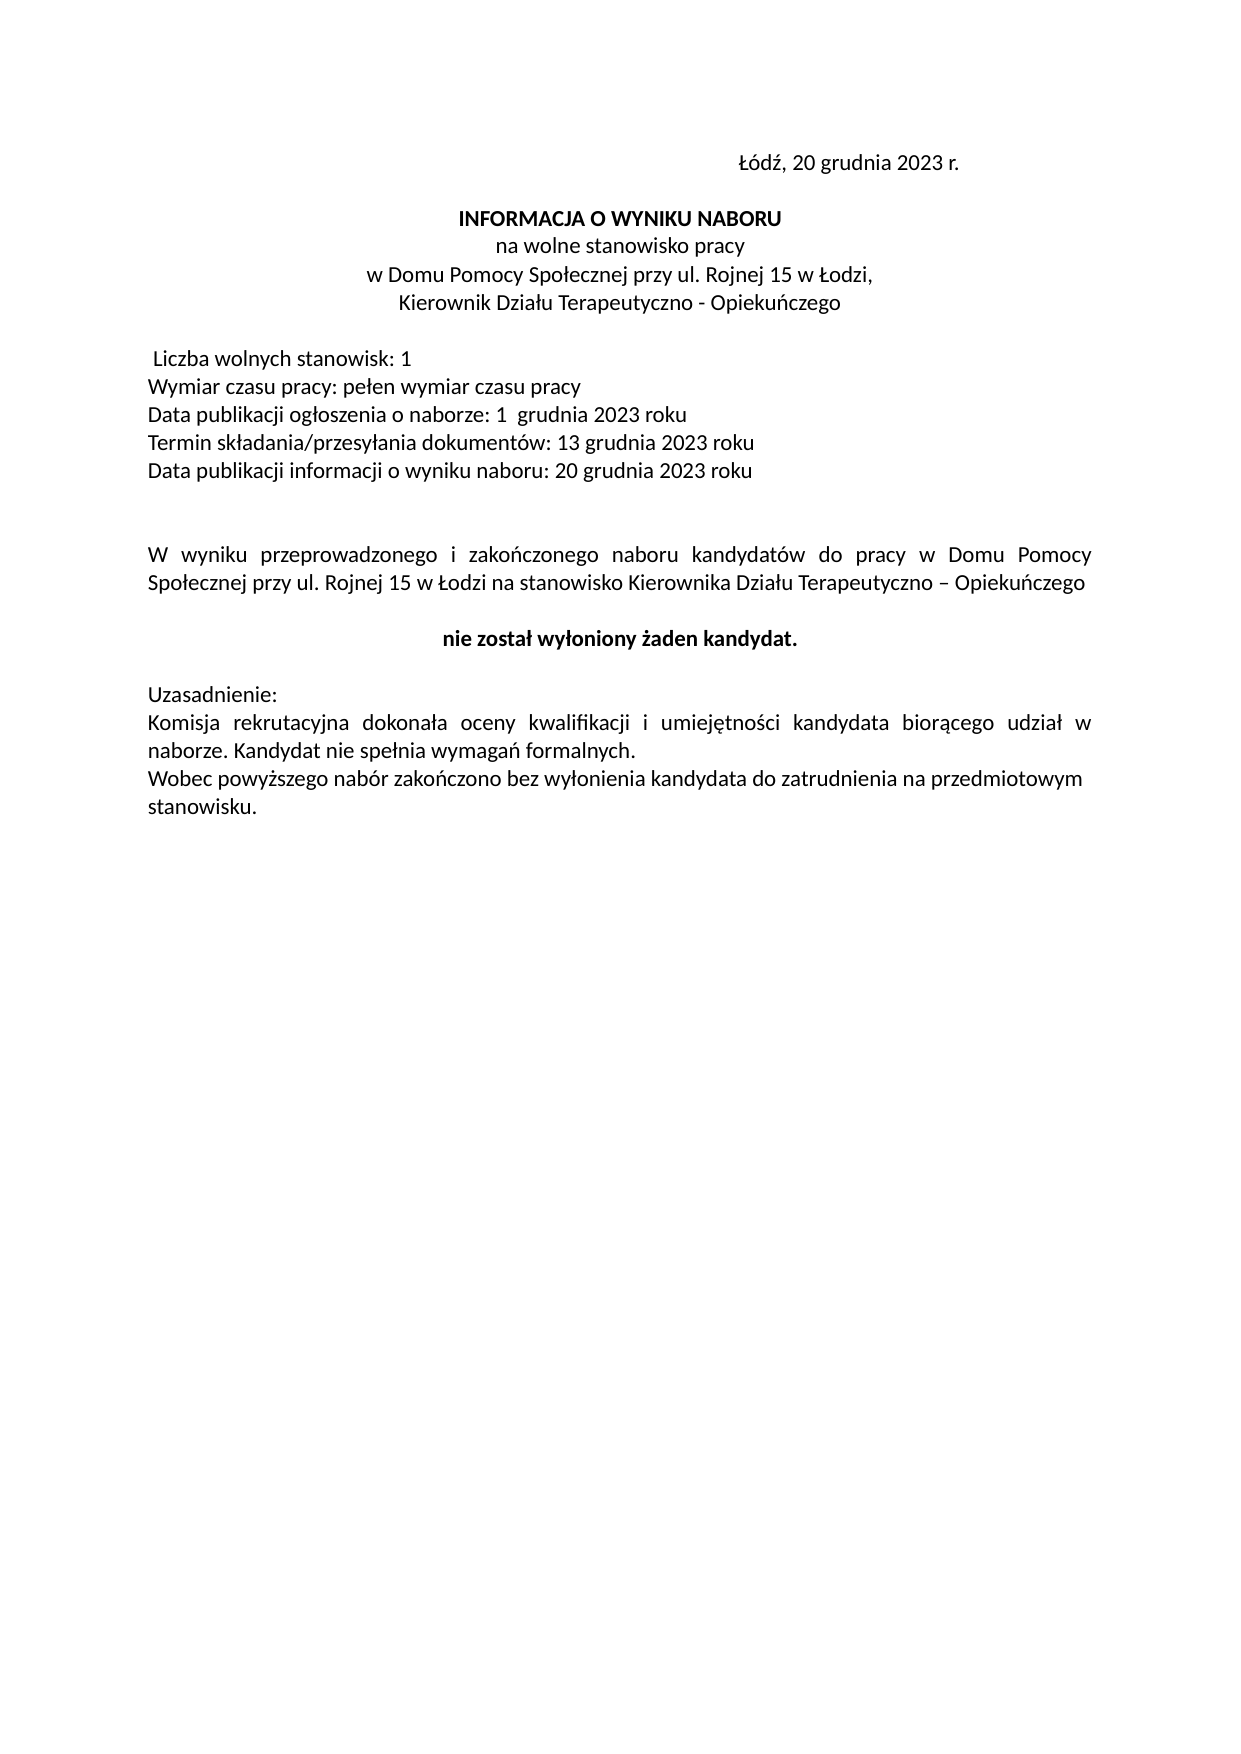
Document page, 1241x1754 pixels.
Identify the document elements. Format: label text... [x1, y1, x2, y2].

text Komisja rekrutacyjna dokonała oceny kwalifikacji i umiejętności kandydata biorącego udział w naborze. Kandydat nie spełnia wymagań formalnych. [148, 708, 1093, 764]
text Wobec powyższego nabór zakończono bez wyłonienia kandydata do zatrudnienia na przedmiotowym stanowisku. [148, 764, 1093, 820]
text INFORMACJA O WYNIKU NABORU [148, 204, 1093, 232]
text nie został wyłoniony żaden kandydat. [148, 624, 1093, 652]
text Liczba wolnych stanowisk: 1 [148, 344, 1093, 372]
text w Domu Pomocy Społecznej przy ul. Rojnej 15 w Łodzi, [148, 260, 1093, 288]
text W wyniku przeprowadzonego i zakończonego naboru kandydatów do pracy w Domu Pomocy Społecznej przy ul. Rojnej 15 w Łodzi na stanowisko Kierownika Działu Terapeutyczno – Opiekuńczego [148, 540, 1093, 596]
text Łódź, 20 grudnia 2023 r. [148, 148, 1093, 176]
text Termin składania/przesyłania dokumentów: 13 grudnia 2023 roku [148, 428, 1093, 456]
text Wymiar czasu pracy: pełen wymiar czasu pracy [148, 372, 1093, 400]
text Uzasadnienie: [148, 680, 1093, 708]
text Kierownik Działu Terapeutyczno - Opiekuńczego [148, 288, 1093, 316]
text na wolne stanowisko pracy [148, 232, 1093, 260]
text Data publikacji ogłoszenia o naborze: 1 grudnia 2023 roku [148, 400, 1093, 428]
text Data publikacji informacji o wyniku naboru: 20 grudnia 2023 roku [148, 456, 1093, 484]
